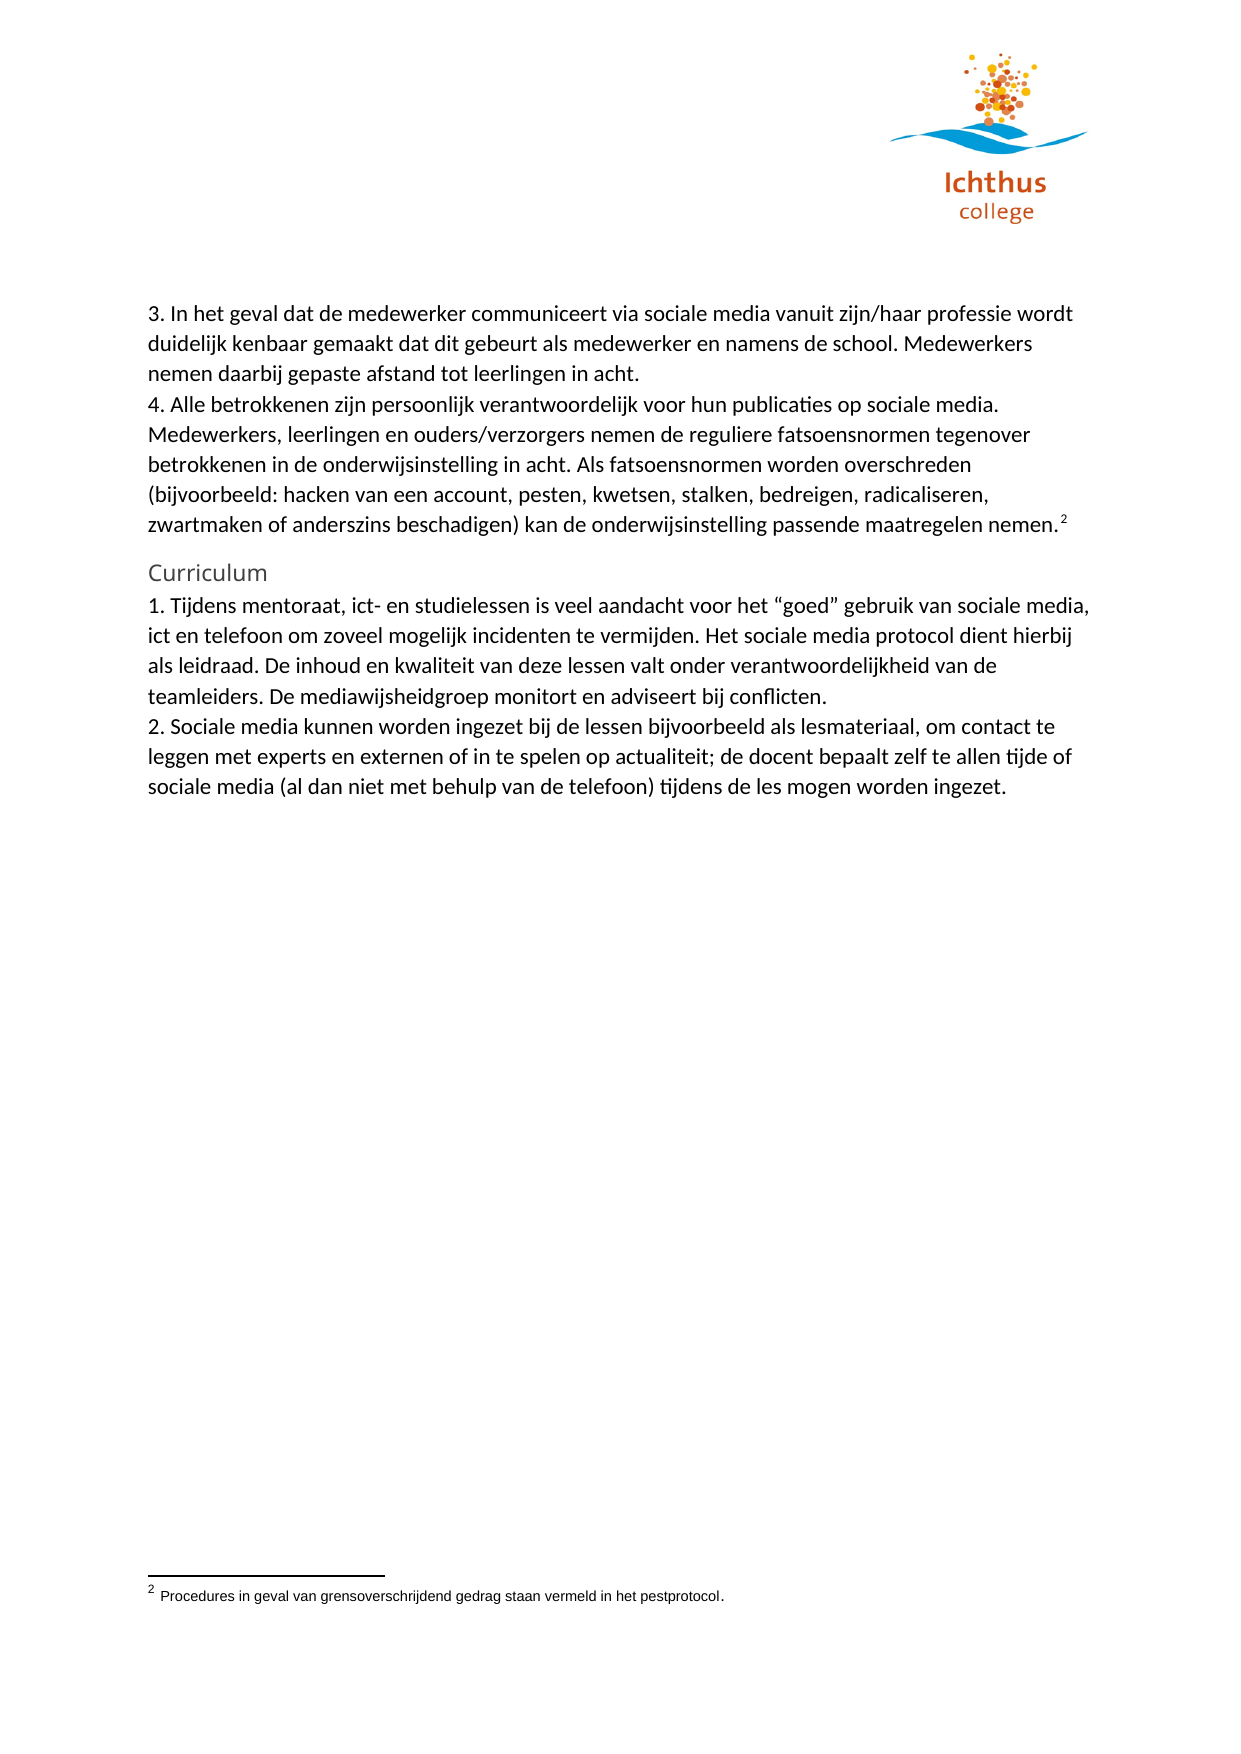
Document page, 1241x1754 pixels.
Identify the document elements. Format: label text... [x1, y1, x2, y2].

text 3. In het geval dat de medewerker communiceert via sociale media vanuit zijn/haar professie wordt duidelijk kenbaar gemaakt dat dit gebeurt als medewerker en namens de school. Medewerkers nemen daarbij gepaste afstand tot leerlingen in acht. [148, 299, 1093, 387]
text 2. Sociale media kunnen worden ingezet bij de lessen bijvoorbeeld als lesmateriaal, om contact te leggen met experts en externen of in te spelen op actualiteit; de docent bepaalt zelf te allen tijde of sociale media (al dan niet met behulp van de telefoon) tijdens de les mogen worden ingezet. [148, 712, 1093, 800]
text 4. Alle betrokkenen zijn persoonlijk verantwoordelijk voor hun publicaties op sociale media. Medewerkers, leerlingen en ouders/verzorgers nemen de reguliere fatsoensnormen tegenover betrokkenen in de onderwijsinstelling in acht. Als fatsoensnormen worden overschreden (bijvoorbeeld: hacken van een account, pesten, kwetsen, stalken, bedreigen, radicaliseren, zwartmaken of anderszins beschadigen) kan de onderwijsinstelling passende maatregelen nemen. [148, 390, 1093, 538]
text 1. Tijdens mentoraat, ict- en studielessen is veel aandacht voor het “goed” gebruik van sociale media, ict en telefoon om zoveel mogelijk incidenten te vermijden. Het sociale media protocol dient hierbij als leidraad. De inhoud en kwaliteit van deze lessen valt onder verantwoordelijkheid van de teamleiders. De mediawijsheidgroep monitort en adviseert bij conflicten. [148, 591, 1093, 710]
text Curriculum [148, 557, 1093, 589]
picture [882, 46, 1095, 231]
